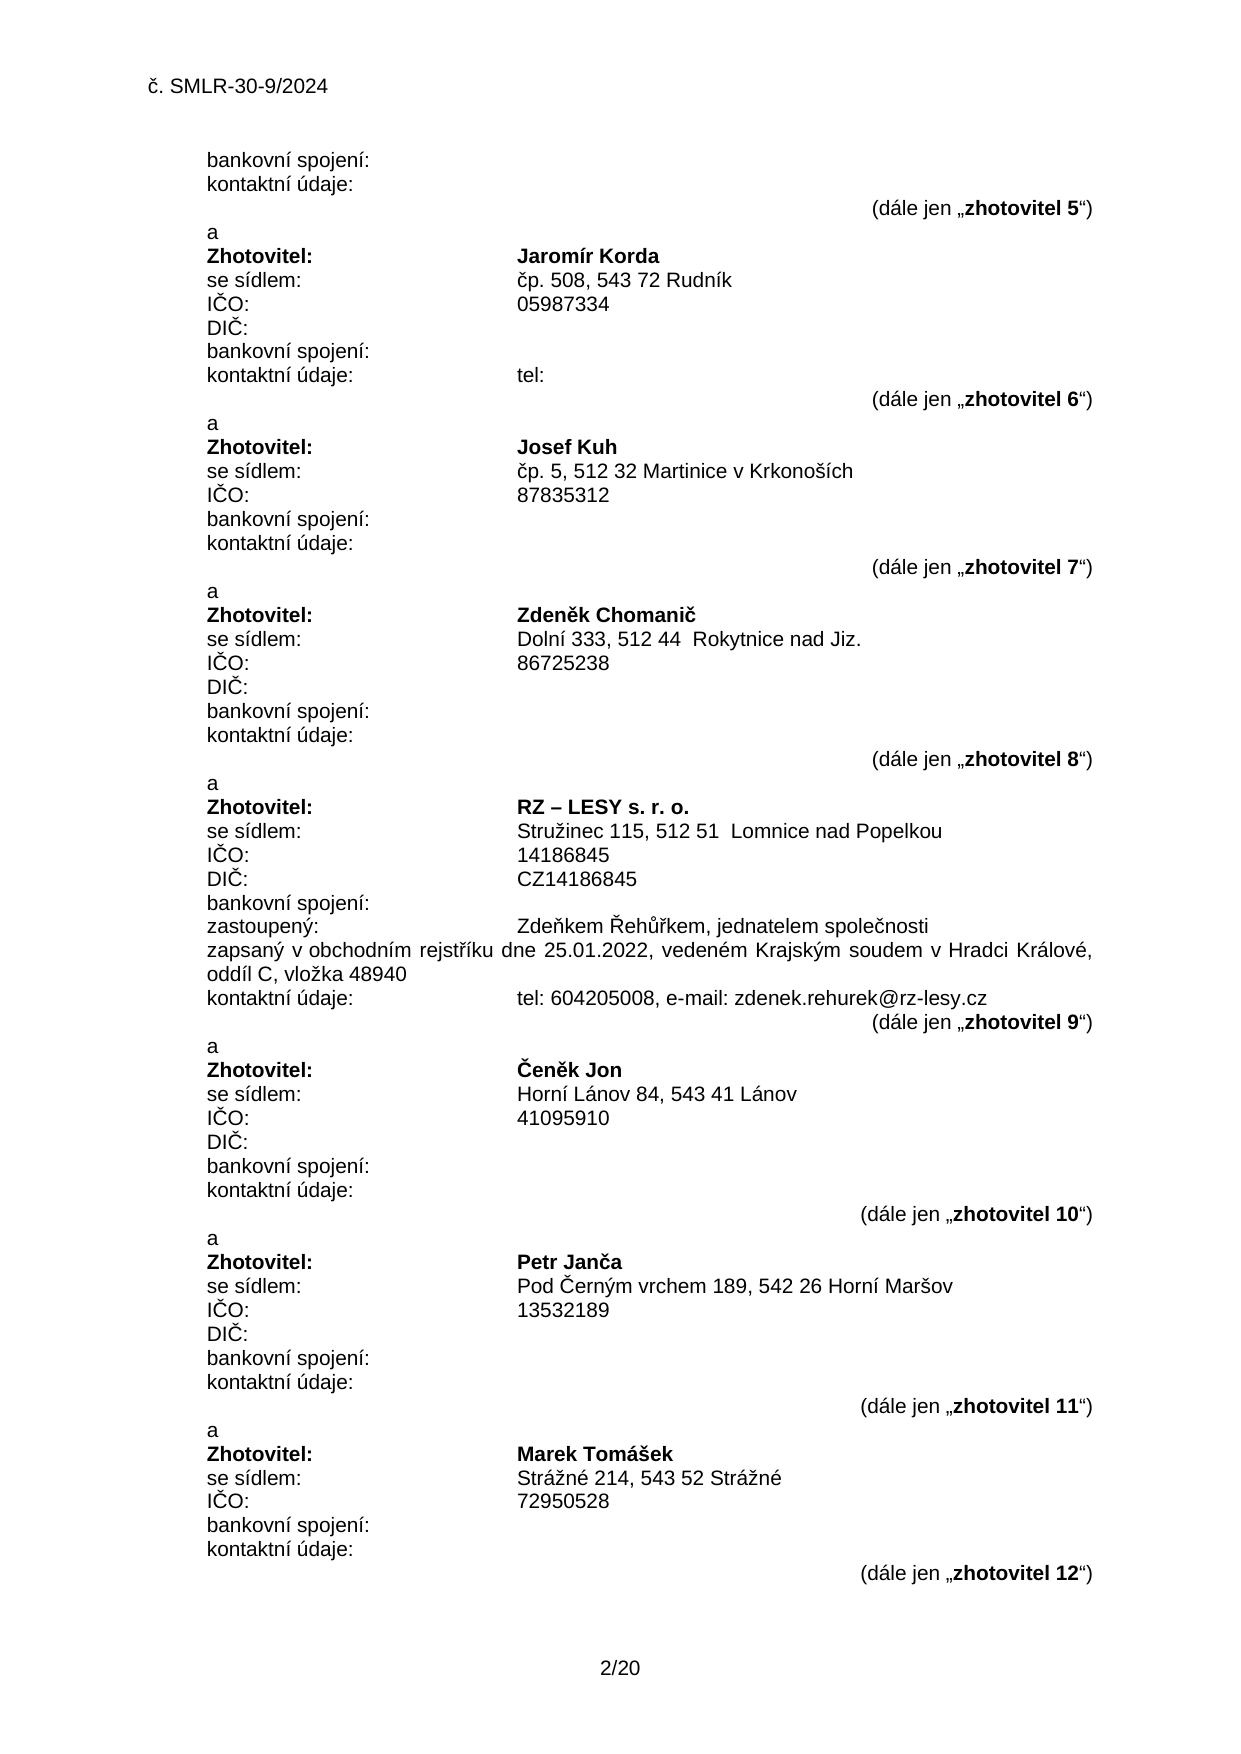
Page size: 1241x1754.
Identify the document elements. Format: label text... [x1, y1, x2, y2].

text (dále jen „zhotovitel 11“) [207, 1393, 1093, 1417]
text a [207, 1417, 1093, 1441]
text IČO: 41095910 [207, 1106, 1093, 1130]
text DIČ: [207, 675, 1093, 699]
text se sídlem: Pod Černým vrchem 189, 542 26 Horní Maršov [207, 1274, 1093, 1298]
text Zhotovitel: Čeněk Jon [207, 1058, 1093, 1082]
text (dále jen „zhotovitel 9“) [207, 1010, 1093, 1034]
text (dále jen „zhotovitel 7“) [207, 555, 1093, 579]
text Zhotovitel: Petr Janča [207, 1250, 1093, 1274]
text (dále jen „zhotovitel 10“) [207, 1202, 1093, 1226]
text IČO: 05987334 [207, 291, 1093, 315]
text kontaktní údaje: tel: 604205008, e-mail: zdenek.rehurek@rz-lesy.cz [207, 986, 1093, 1010]
text kontaktní údaje: [207, 1178, 1093, 1202]
text bankovní spojení: [207, 1513, 1093, 1537]
text kontaktní údaje: [207, 172, 1093, 196]
text bankovní spojení: [207, 1154, 1093, 1178]
text IČO: 14186845 [207, 842, 1093, 866]
text IČO: 13532189 [207, 1298, 1093, 1322]
text Zhotovitel: Josef Kuh [207, 435, 1093, 459]
text bankovní spojení: [207, 507, 1093, 531]
text zapsaný v obchodním rejstříku dne 25.01.2022, vedeném Krajským soudem v Hradci Králové, oddíl C, vložka 48940 [207, 938, 1093, 986]
text a [207, 1034, 1093, 1058]
text DIČ: [207, 315, 1093, 339]
text se sídlem: Dolní 333, 512 44 Rokytnice nad Jiz. [207, 627, 1093, 651]
text IČO: 87835312 [207, 483, 1093, 507]
text kontaktní údaje: [207, 1537, 1093, 1561]
text Zhotovitel: RZ – LESY s. r. o. [207, 794, 1093, 818]
text kontaktní údaje: [207, 1369, 1093, 1393]
text bankovní spojení: [207, 890, 1093, 914]
text a [207, 579, 1093, 603]
text (dále jen „zhotovitel 12“) [207, 1561, 1093, 1585]
text bankovní spojení: [207, 339, 1093, 363]
text Zhotovitel: Zdeněk Chomanič [207, 603, 1093, 627]
text kontaktní údaje: [207, 723, 1093, 747]
text zastoupený: Zdeňkem Řehůřkem, jednatelem společnosti [207, 914, 1093, 938]
text (dále jen „zhotovitel 5“) [148, 196, 1093, 219]
text a [207, 1226, 1093, 1250]
text se sídlem: Stružinec 115, 512 51 Lomnice nad Popelkou [207, 818, 1093, 842]
text DIČ: [207, 1322, 1093, 1346]
text bankovní spojení: [207, 1346, 1093, 1369]
text Zhotovitel: Jaromír Korda [207, 243, 1093, 267]
text IČO: 86725238 [207, 651, 1093, 675]
text a [148, 771, 1093, 794]
text DIČ: CZ14186845 [207, 866, 1093, 890]
text IČO: 72950528 [207, 1489, 1093, 1513]
text se sídlem: čp. 508, 543 72 Rudník [207, 267, 1093, 291]
text se sídlem: Strážné 214, 543 52 Strážné [207, 1465, 1093, 1489]
text (dále jen „zhotovitel 8“) [148, 747, 1093, 771]
text a [207, 411, 1093, 435]
text kontaktní údaje: [207, 531, 1093, 555]
text bankovní spojení: [207, 148, 1093, 172]
text se sídlem: Horní Lánov 84, 543 41 Lánov [207, 1082, 1093, 1106]
text (dále jen „zhotovitel 6“) [148, 387, 1093, 411]
text DIČ: [207, 1130, 1093, 1154]
text bankovní spojení: [207, 699, 1093, 723]
text a [207, 219, 1093, 243]
text se sídlem: čp. 5, 512 32 Martinice v Krkonoších [207, 459, 1093, 483]
text Zhotovitel: Marek Tomášek [207, 1441, 1093, 1465]
text kontaktní údaje: tel: [207, 363, 1093, 387]
